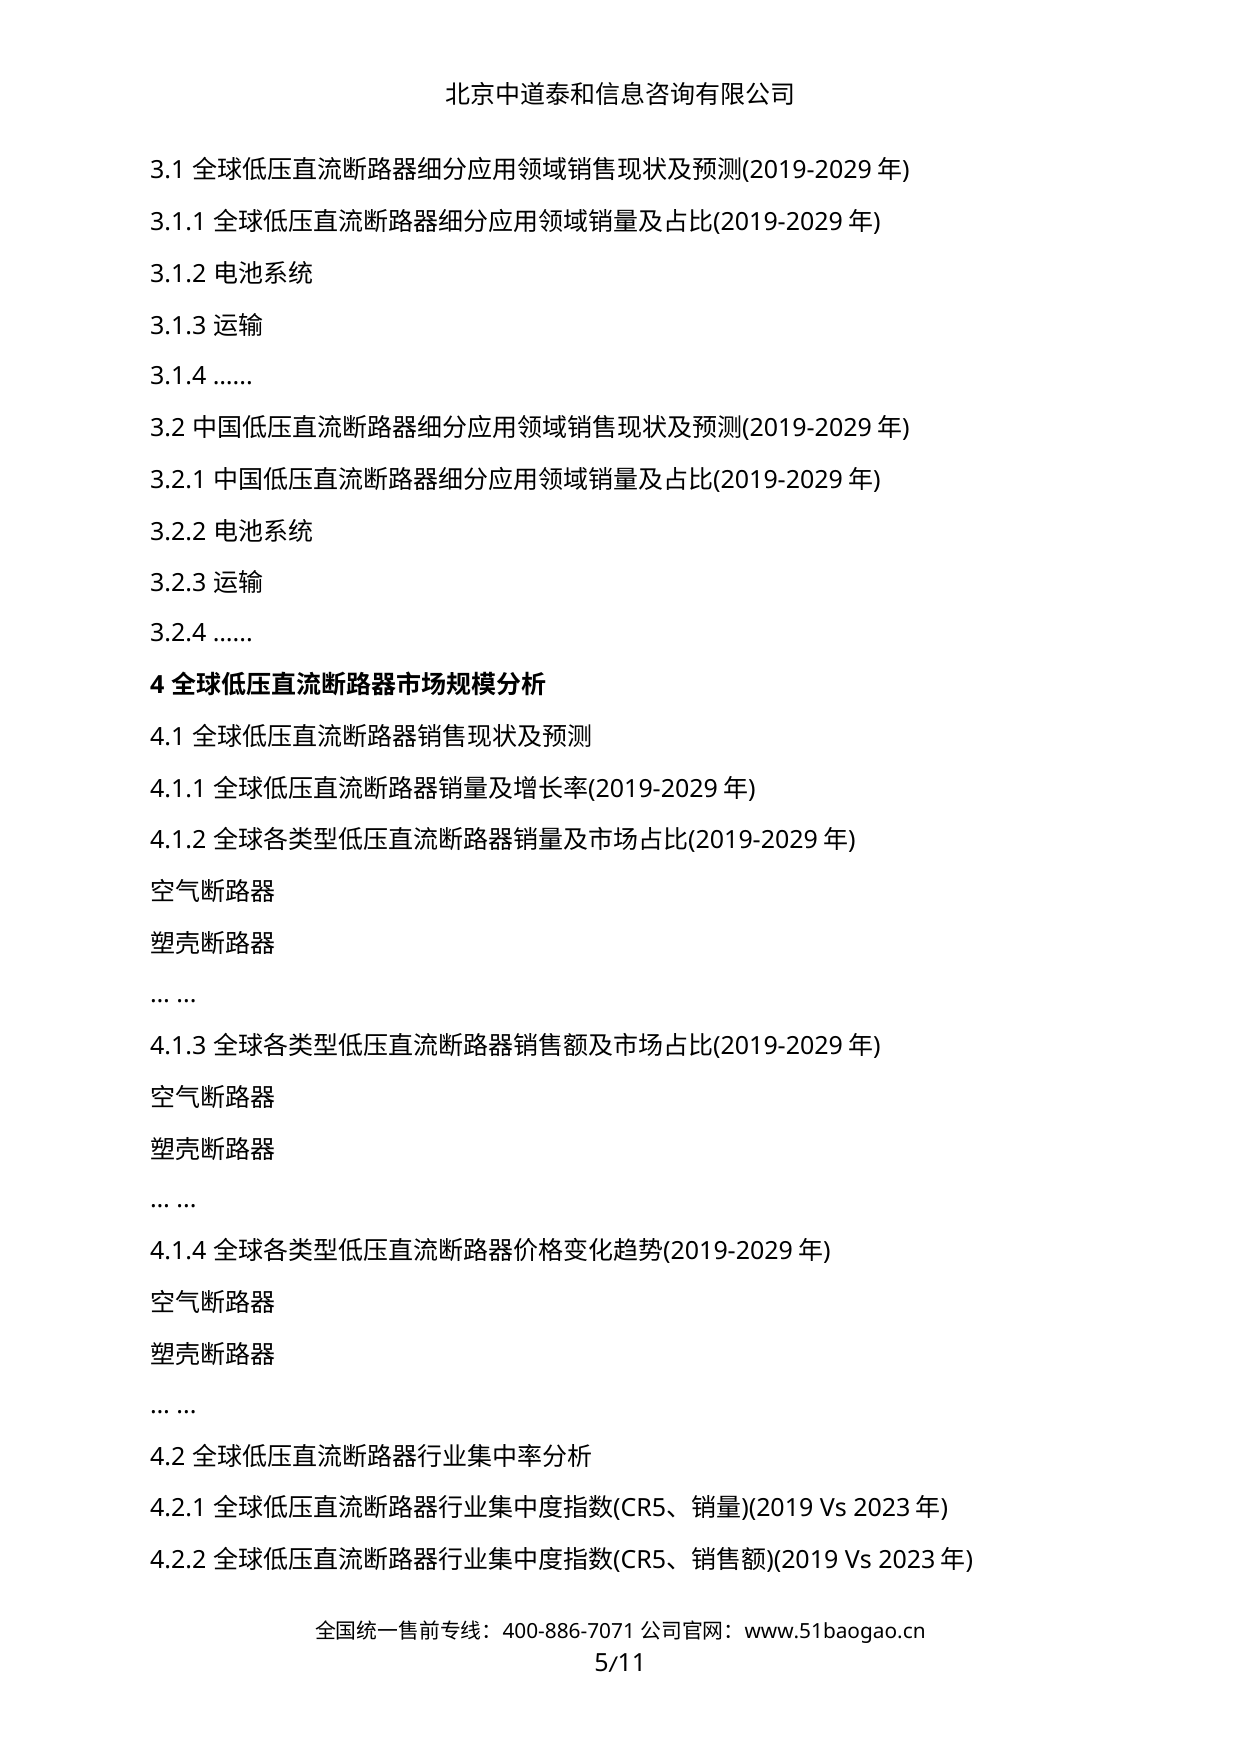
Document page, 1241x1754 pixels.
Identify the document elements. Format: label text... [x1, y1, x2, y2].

text 4.1.3 全球各类型低压直流断路器销售额及市场占比(2019-2029年) [150, 1025, 1090, 1062]
text 空气断路器 [150, 1077, 1090, 1113]
text 空气断路器 [150, 872, 1090, 908]
text 3.1.4 …... [150, 357, 1090, 392]
text 4.1.1 全球低压直流断路器销量及增长率(2019-2029年) [150, 768, 1090, 804]
text 3.2 中国低压直流断路器细分应用领域销售现状及预测(2019-2029年) [150, 407, 1090, 443]
text 4 全球低压直流断路器市场规模分析 [150, 664, 1090, 701]
text 塑壳断路器 [150, 1334, 1090, 1371]
text 3.2.3 运输 [150, 563, 1090, 599]
text … ... [150, 1181, 1090, 1215]
text 3.1 全球低压直流断路器细分应用领域销售现状及预测(2019-2029年) [150, 150, 1090, 186]
text 4.2 全球低压直流断路器行业集中率分析 [150, 1436, 1090, 1472]
text 3.1.2 电池系统 [150, 254, 1090, 290]
text … ... [150, 976, 1090, 1010]
text 塑壳断路器 [150, 924, 1090, 960]
text 3.2.2 电池系统 [150, 511, 1090, 547]
text 4.1 全球低压直流断路器销售现状及预测 [150, 716, 1090, 752]
text 4.2.1 全球低压直流断路器行业集中度指数(CR5、销量)(2019 Vs 2023年) [150, 1488, 1090, 1524]
text 3.2.1 中国低压直流断路器细分应用领域销量及占比(2019-2029年) [150, 459, 1090, 495]
text 3.1.3 运输 [150, 306, 1090, 342]
text 4.1.4 全球各类型低压直流断路器价格变化趋势(2019-2029年) [150, 1231, 1090, 1267]
text 4.2.2 全球低压直流断路器行业集中度指数(CR5、销售额)(2019 Vs 2023年) [150, 1540, 1090, 1576]
text 空气断路器 [150, 1282, 1090, 1319]
text 3.1.1 全球低压直流断路器细分应用领域销量及占比(2019-2029年) [150, 202, 1090, 238]
text 塑壳断路器 [150, 1129, 1090, 1165]
text 3.2.4 …... [150, 615, 1090, 649]
text 4.1.2 全球各类型低压直流断路器销量及市场占比(2019-2029年) [150, 820, 1090, 856]
text … ... [150, 1386, 1090, 1420]
